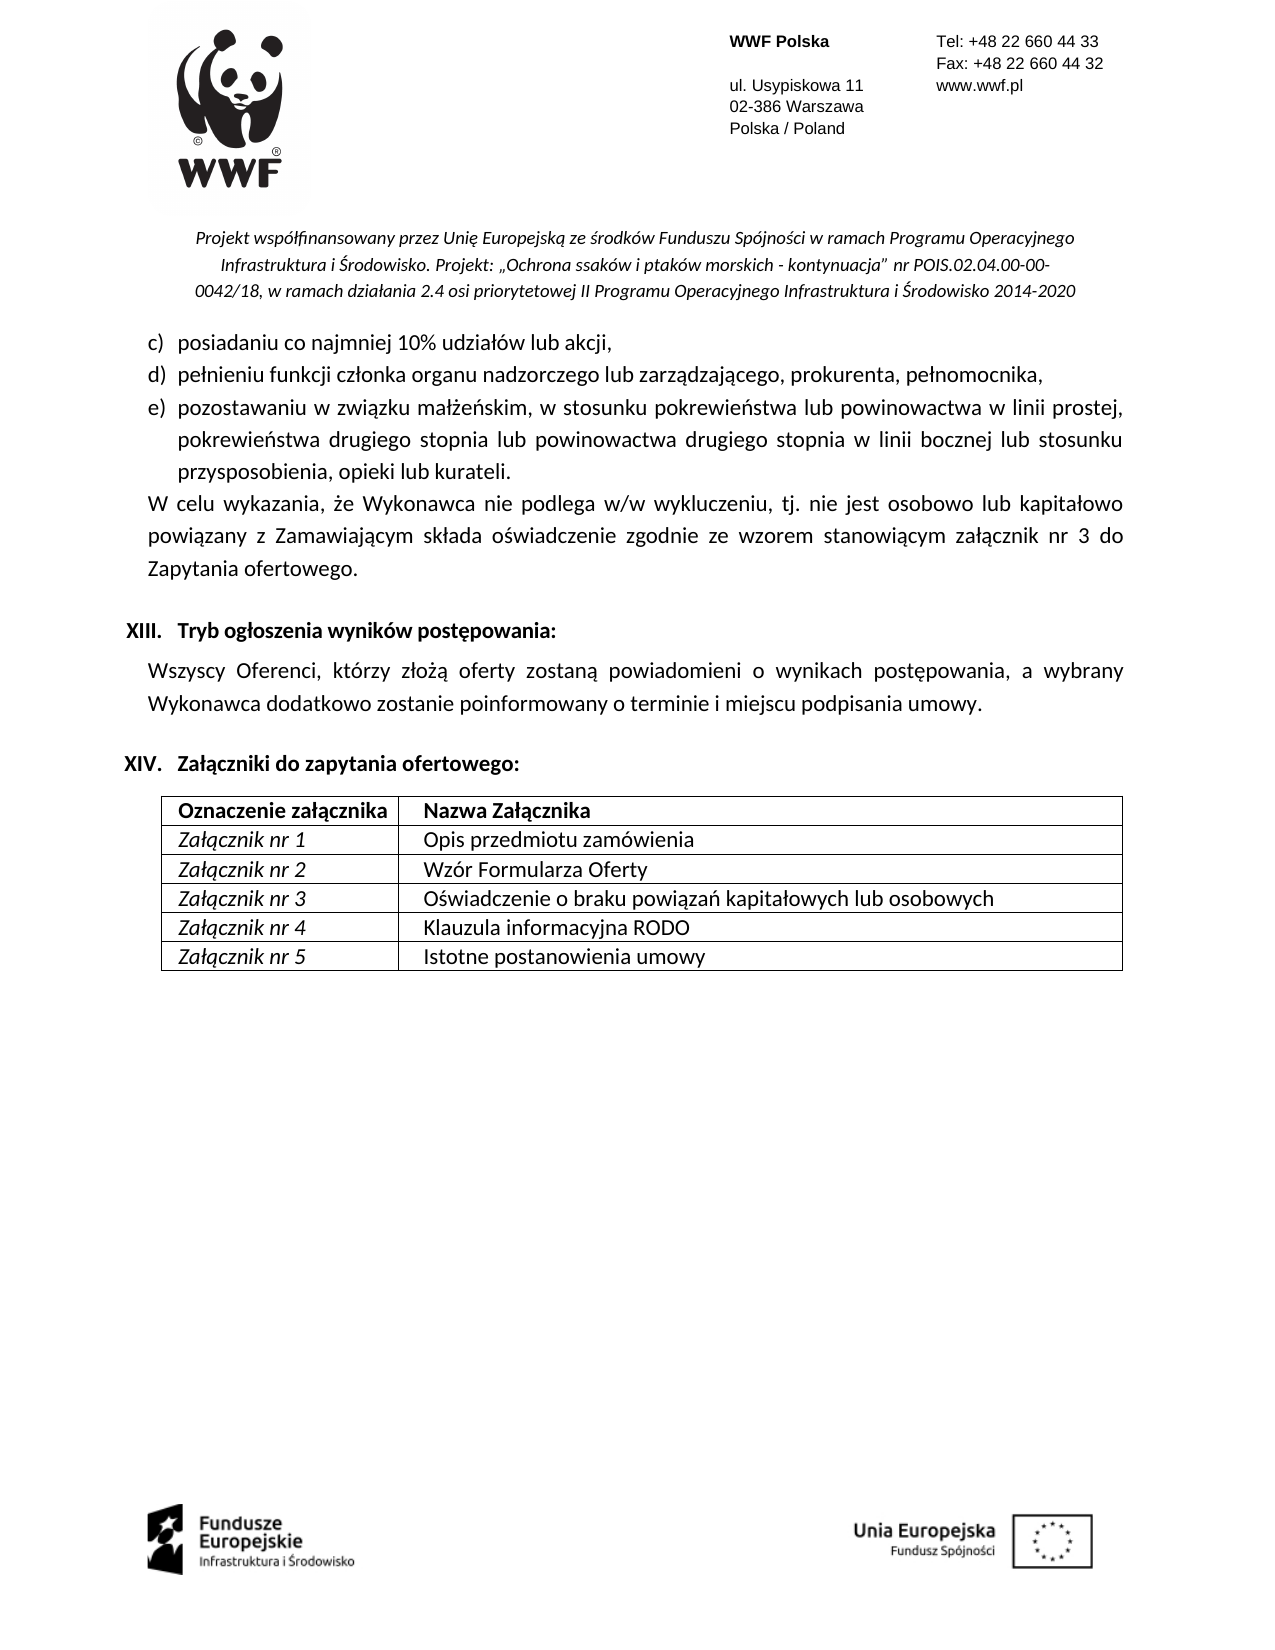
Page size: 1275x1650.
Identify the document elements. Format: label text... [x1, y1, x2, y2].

list Tryb ogłoszenia wyników postępowania: [162, 616, 1125, 644]
list posiadaniu co najmniej 10% udziałów lub akcji, [148, 328, 1125, 356]
table_cell Załącznik nr 3 [162, 884, 398, 912]
table_cell Załącznik nr 5 [162, 942, 398, 970]
picture [147, 0, 312, 216]
table_cell Opis przedmiotu zamówienia [399, 826, 1122, 854]
table_header Oznaczenie załącznika [162, 797, 398, 824]
table_cell Załącznik nr 1 [162, 826, 398, 854]
picture [147, 1504, 1093, 1575]
table_cell Klauzula informacyjna RODO [399, 913, 1122, 941]
list pozostawaniu w związku małżeńskim, w stosunku pokrewieństwa lub powinowactwa w linii prostej, pokrewieństwa drugiego stopnia lub powinowactwa drugiego stopnia w linii bocznej lub stosunku przysposobienia, opieki lub kurateli. [148, 393, 1125, 485]
table_cell Istotne postanowienia umowy [399, 942, 1122, 970]
list pełnieniu funkcji członka organu nadzorczego lub zarządzającego, prokurenta, pełnomocnika, [148, 361, 1125, 388]
list Załączniki do zapytania ofertowego: [162, 749, 1125, 777]
table_header Nazwa Załącznika [399, 797, 1122, 824]
table_cell Załącznik nr 2 [162, 855, 398, 883]
text W celu wykazania, że Wykonawca nie podlega w/w wykluczeniu, tj. nie jest osobowo lub kapitałowo powiązany z Zamawiającym składa oświadczenie zgodnie ze wzorem stanowiącym załącznik nr 3 do Zapytania ofertowego. [148, 489, 1125, 582]
table_cell Wzór Formularza Oferty [399, 855, 1122, 883]
table_cell Załącznik nr 4 [162, 913, 398, 941]
table_cell Oświadczenie o braku powiązań kapitałowych lub osobowych [399, 884, 1122, 912]
text Wszyscy Oferenci, którzy złożą oferty zostaną powiadomieni o wynikach postępowania, a wybrany Wykonawca dodatkowo zostanie poinformowany o terminie i miejscu podpisania umowy. [148, 657, 1125, 717]
